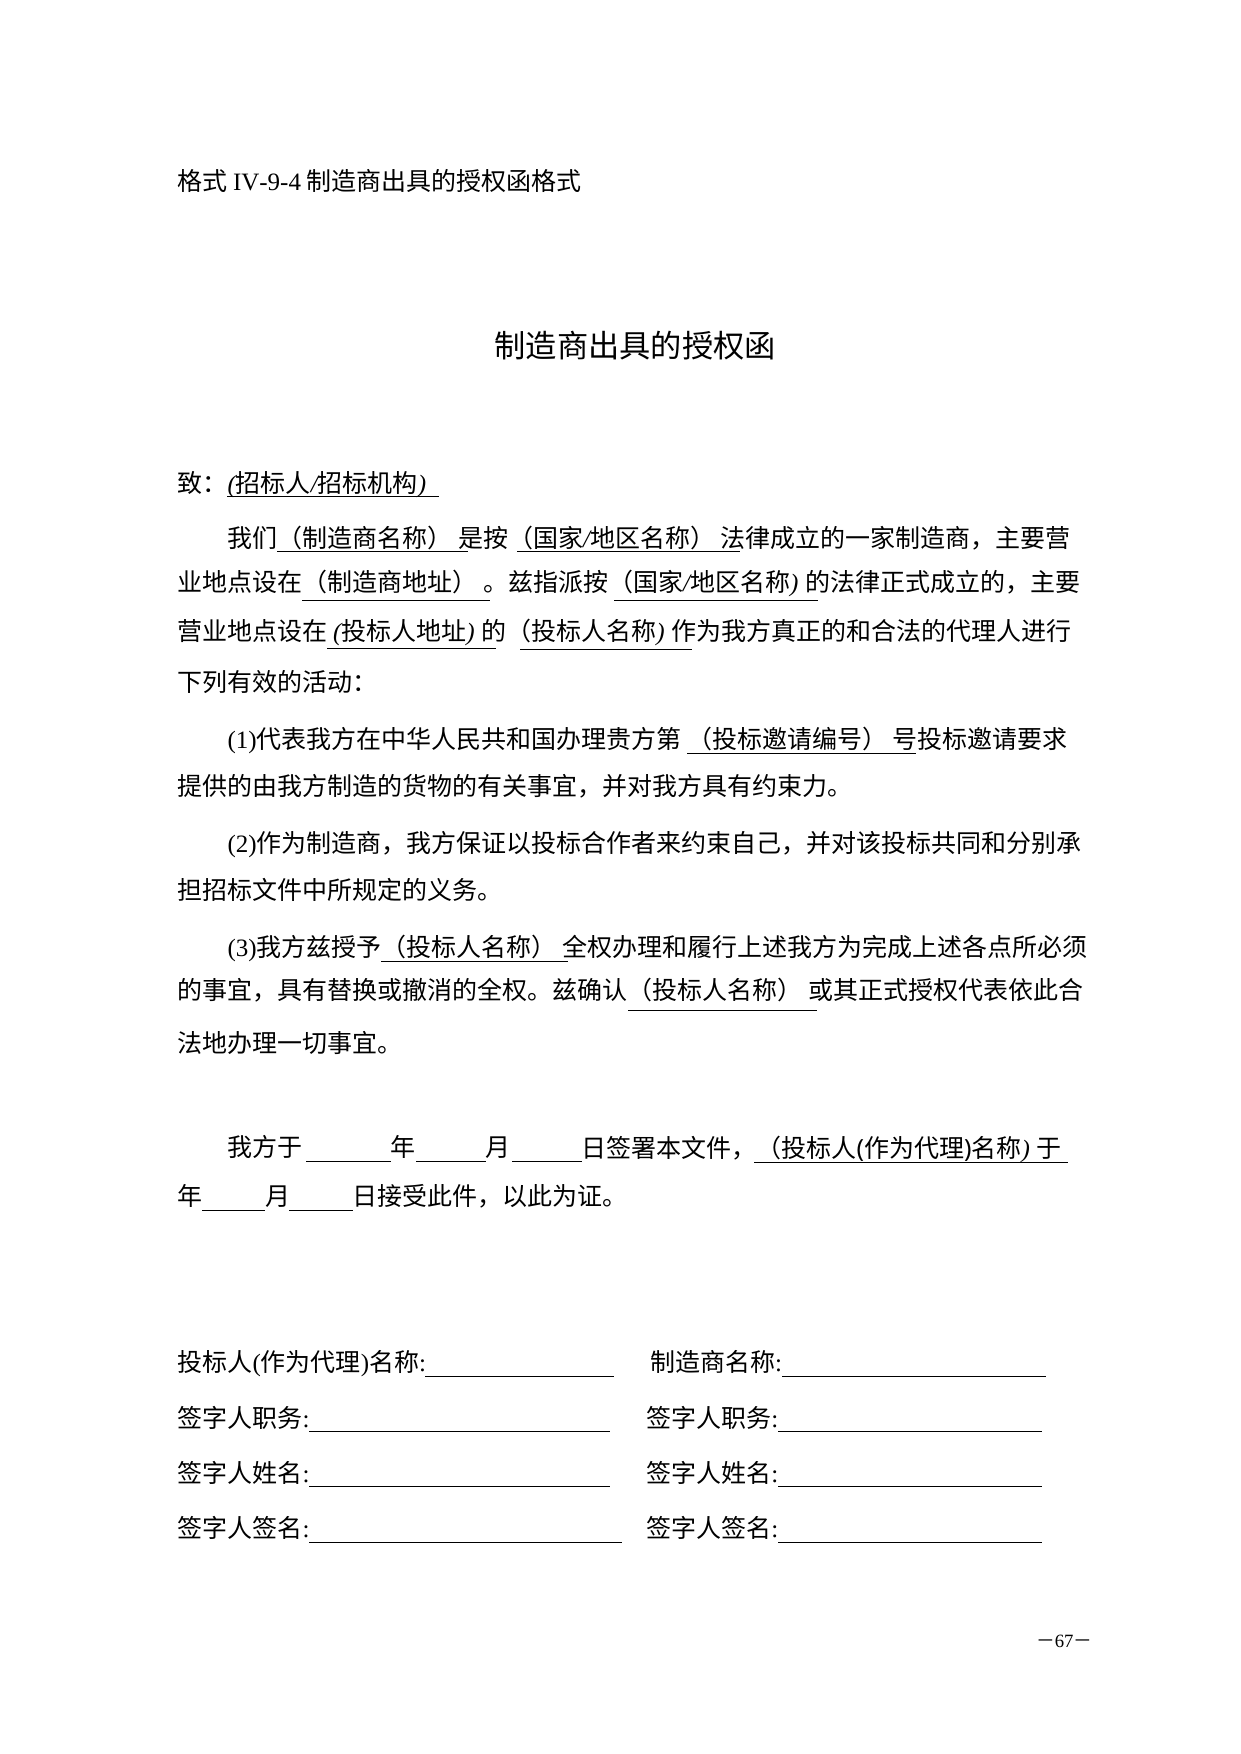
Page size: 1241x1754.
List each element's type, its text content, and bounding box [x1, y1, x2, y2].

text 的事宜，具有替换或撤消的全权。兹确认（投标人名称） 或其正式授权代表依此合 [177, 962, 1240, 1009]
text 业地点设在（制造商地址） 。兹指派按（国家/地区名称) 的法律正式成立的，主要 [177, 553, 1240, 601]
text 下列有效的活动： [177, 672, 1240, 697]
text 致：(招标人/招标机构) [177, 470, 1240, 498]
text 年 [390, 1136, 484, 1161]
text －67－ [1036, 1631, 1240, 1651]
text 签字人姓名: [646, 1461, 1035, 1488]
text 签字人职务: [646, 1406, 1035, 1432]
text 担招标文件中所规定的义务。 [177, 880, 1240, 905]
text 签字人签名: [646, 1516, 1035, 1543]
text 签字人职务: [177, 1406, 645, 1432]
text 投标人(作为代理)名称: [177, 1350, 645, 1377]
text 签字人姓名: [177, 1461, 645, 1488]
text 格式 IV-9-4制造商出具的授权函格式 [177, 169, 1240, 196]
text (1)代表我方在中华人民共和国办理贵方第 （投标邀请编号） 号投标邀请要求 [227, 726, 1240, 754]
text 签字人签名: [177, 1516, 645, 1543]
text (2)作为制造商，我方保证以投标合作者来约束自己，并对该投标共同和分别承 [227, 831, 1240, 858]
text 我方于 [227, 1136, 389, 1161]
text 月 [486, 1136, 580, 1161]
text 我们（制造商名称） 是按（国家/地区名称） 法律成立的一家制造商，主要营 [227, 525, 1240, 553]
text 制造商出具的授权函 [494, 333, 1240, 364]
text (3)我方兹授予（投标人名称） 全权办理和履行上述我方为完成上述各点所必须 [227, 934, 1240, 962]
text 日签署本文件，（投标人(作为代理)名称) 于 [581, 1135, 1240, 1163]
text 日接受此件，以此为证。 [352, 1185, 1240, 1210]
text 月 [265, 1185, 351, 1210]
text 制造商名称: [650, 1350, 1035, 1377]
text 法地办理一切事宜。 [177, 1032, 1240, 1057]
text 年 [177, 1185, 264, 1210]
text 提供的由我方制造的货物的有关事宜，并对我方具有约束力。 [177, 776, 1240, 801]
text 营业地点设在 (投标人地址) 的（投标人名称) 作为我方真正的和合法的代理人进行 [177, 601, 1240, 650]
